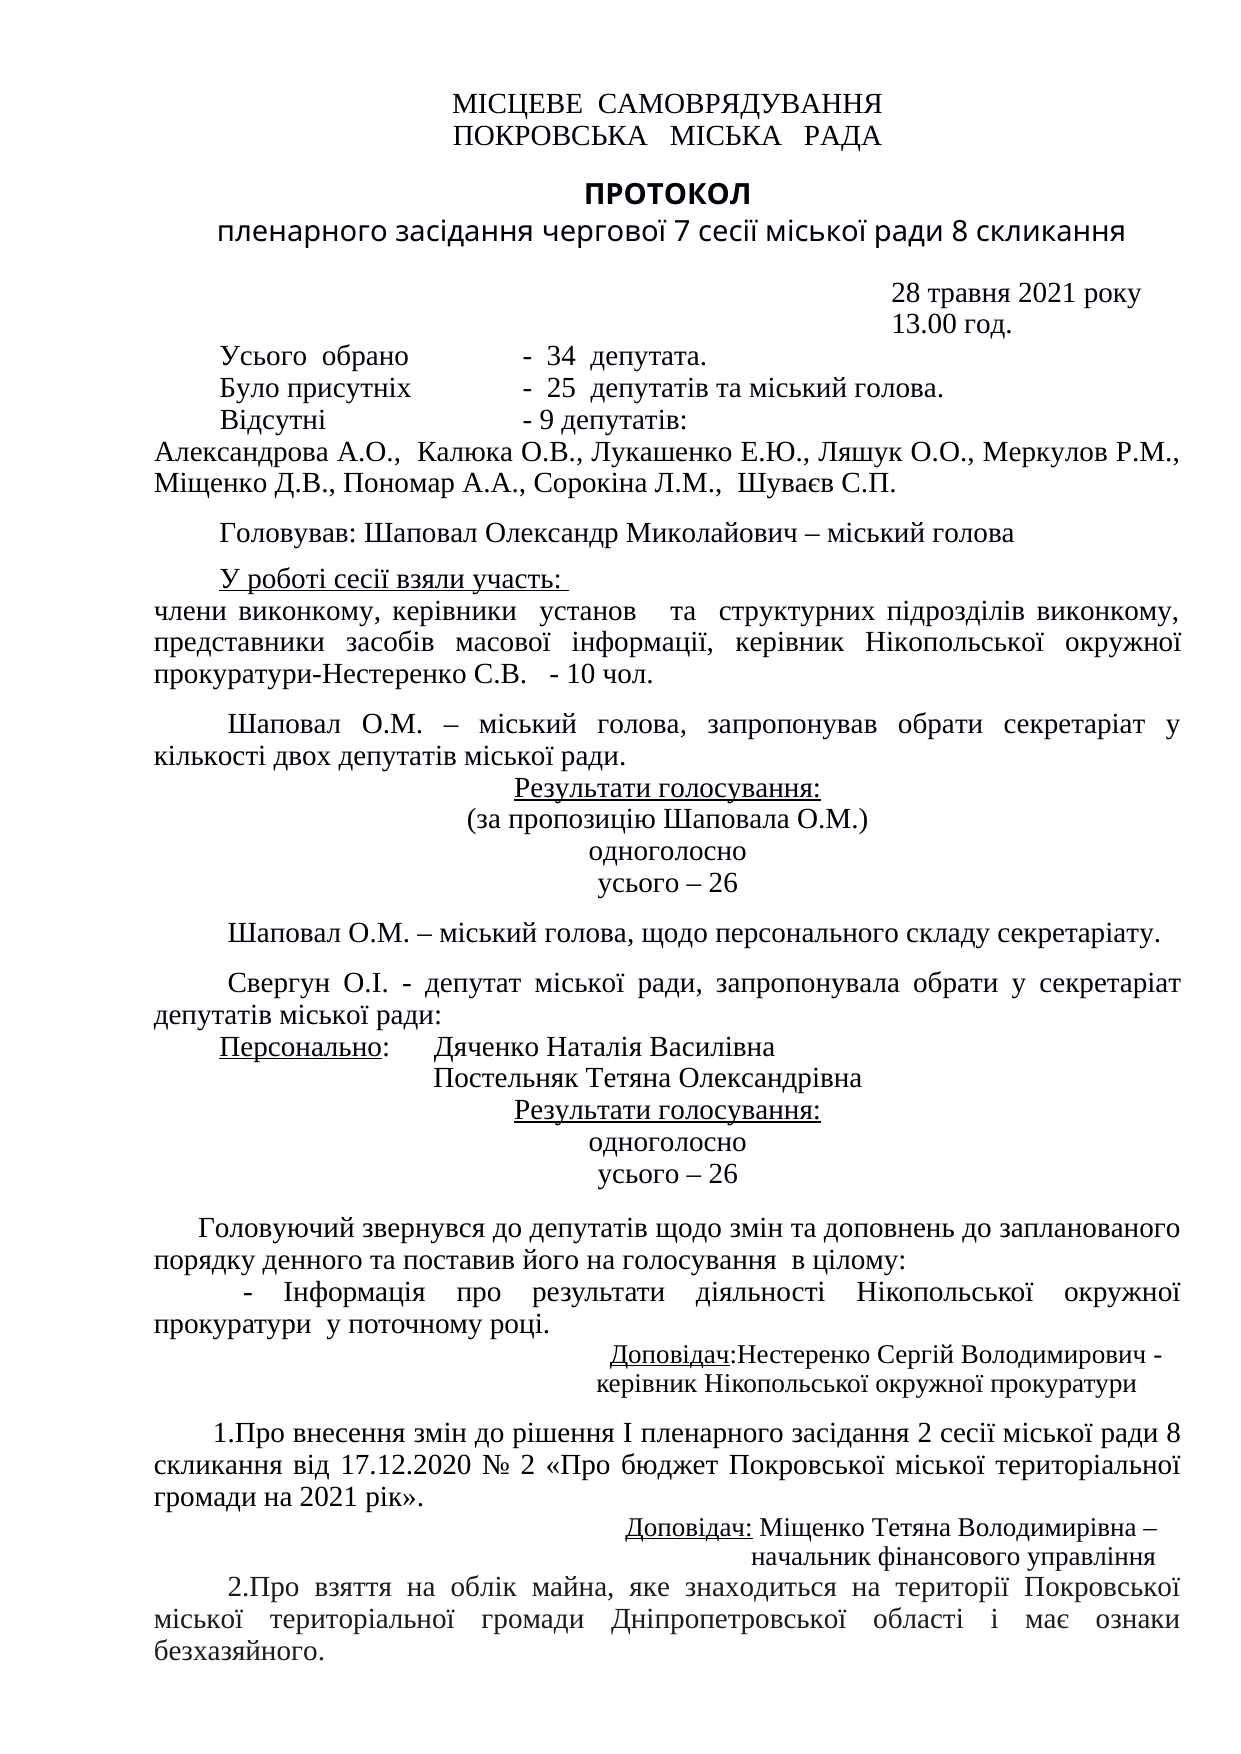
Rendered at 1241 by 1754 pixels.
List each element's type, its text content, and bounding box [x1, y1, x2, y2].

text Головуючий звернувся до депутатів щодо змін та доповнень до запланованого порядку денного та поставив його на голосування в цілому: [153, 1212, 1181, 1276]
text Результати голосування: [153, 1094, 1181, 1126]
text 2.Про взяття на облік майна, яке знаходиться на території Покровської міської територіальної громади Дніпропетровської області і має ознаки безхазяйного. [153, 1571, 1181, 1667]
text члени виконкому, керівники установ та структурних підрозділів виконкому, представники засобів масової інформації, керівник Нікопольської окружної прокуратури-Нестеренко С.В. - 10 чол. [153, 594, 1181, 690]
text усього – 26 [153, 867, 1181, 899]
text (за пропозицію Шаповала О.М.) [153, 803, 1181, 835]
subtitle ПОКРОВСЬКА МІСЬКА РАДА [153, 120, 1181, 151]
text - Інформація про результати діяльності Нікопольської окружної прокуратури у поточному році. [153, 1276, 1181, 1339]
text Головував: Шаповал Олександр Миколайович – міський голова [153, 517, 1181, 549]
text Доповідач:Нестеренко Сергій Володимирович - [153, 1339, 1181, 1369]
text усього – 26 [153, 1158, 1181, 1189]
text 1.Про внесення змін до рішення І пленарного засідання 2 сесії міської ради 8 скликання від 17.12.2020 № 2 «Про бюджет Покровської міської територіальної громади на 2021 рік». [153, 1417, 1181, 1512]
text У роботі сесії взяли участь: [153, 563, 1181, 594]
text 13.00 год. [153, 308, 1181, 340]
text Результати голосування: [153, 772, 1181, 803]
text 28 травня 2021 року [153, 277, 1181, 308]
text Шаповал О.М. – міський голова, щодо персонального складу секретаріату. [153, 917, 1181, 949]
text Усього обрано - 34 депутата. [153, 340, 1181, 372]
text Було присутніх - 25 депутатів та міський голова. [153, 372, 1181, 404]
text начальник фінансового управління [153, 1542, 1181, 1571]
text одноголосно [153, 835, 1181, 867]
text керівник Нікопольської окружної прокуратури [153, 1369, 1181, 1399]
text Шаповал О.М. – міський голова, запропонував обрати секретаріат у кількості двох депутатів міської ради. [153, 708, 1181, 772]
text Відсутні - 9 депутатів: [153, 404, 1181, 436]
text Персонально: Дяченко Наталія Василівна [153, 1031, 1181, 1062]
text Постельняк Тетяна Олександрівна [153, 1062, 1181, 1094]
text одноголосно [153, 1126, 1181, 1158]
text МІСЦЕВЕ САМОВРЯДУВАННЯ [153, 88, 1181, 120]
text ПРОТОКОЛ [153, 174, 1181, 212]
text Свергун О.І. - депутат міської ради, запропонувала обрати у секретаріат депутатів міської ради: [153, 967, 1181, 1031]
text Александрова А.О., Калюка О.В., Лукашенко Е.Ю., Ляшук О.О., Меркулов Р.М., Міщенко Д.В., Пономар А.А., Сорокіна Л.М., Шуваєв С.П. [153, 436, 1181, 499]
text Доповідач: Міщенко Тетяна Володимирівна – [153, 1512, 1181, 1542]
text пленарного засідання чергової 7 сесії міської ради 8 cкликання [153, 212, 1181, 249]
